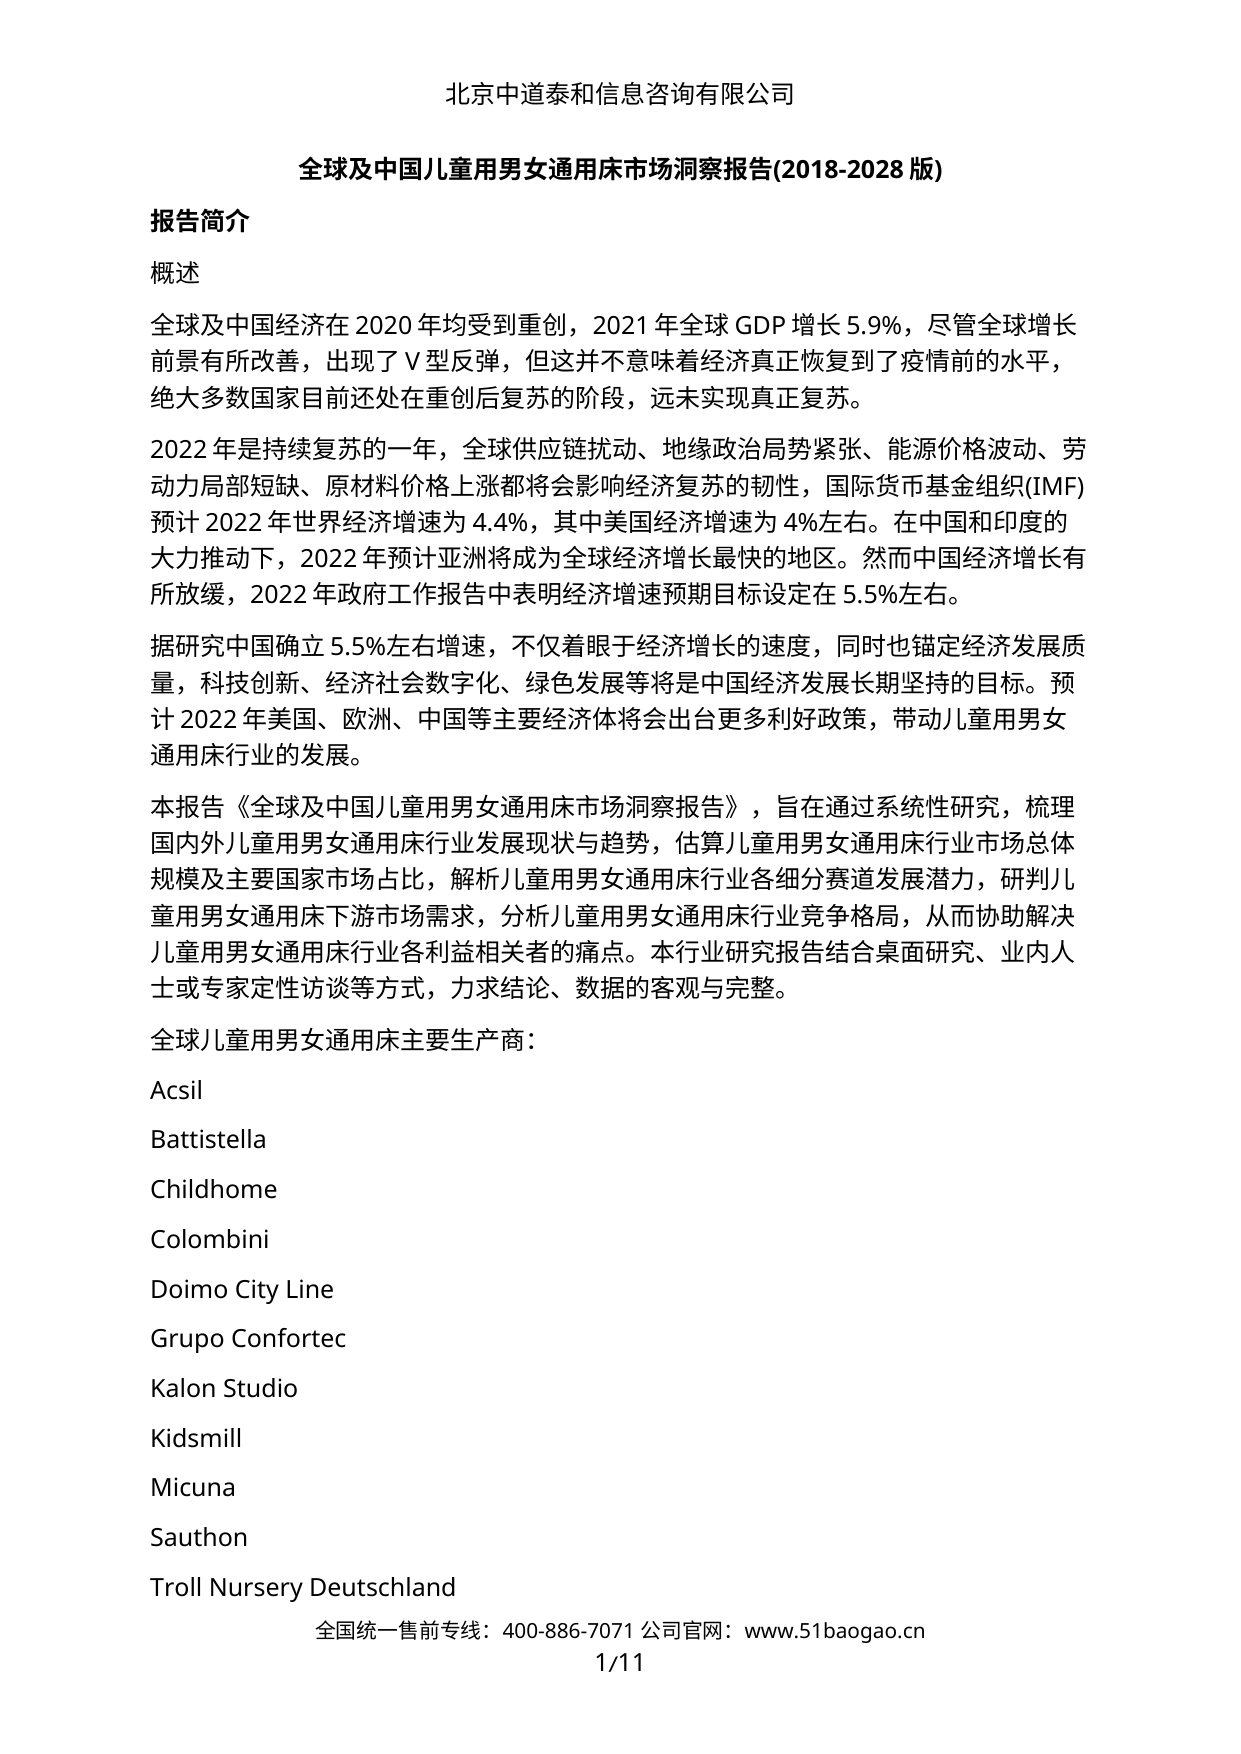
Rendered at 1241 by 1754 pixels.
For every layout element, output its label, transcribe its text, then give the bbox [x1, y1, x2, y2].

text Micuna [150, 1470, 1090, 1504]
text Grupo Confortec [150, 1321, 1090, 1355]
text 全球及中国儿童用男女通用床市场洞察报告(2018-2028版) [150, 150, 1090, 186]
text Childhome [150, 1172, 1090, 1206]
text Battistella [150, 1122, 1090, 1156]
text 报告简介 [150, 202, 1090, 238]
text Acsil [150, 1072, 1090, 1107]
text 概述 [150, 254, 1090, 290]
text 全球儿童用男女通用床主要生产商： [150, 1021, 1090, 1057]
text Troll Nursery Deutschland [150, 1569, 1090, 1603]
text 本报告《全球及中国儿童用男女通用床市场洞察报告》，旨在通过系统性研究，梳理国内外儿童用男女通用床行业发展现状与趋势，估算儿童用男女通用床行业市场总体规模及主要国家市场占比，解析儿童用男女通用床行业各细分赛道发展潜力，研判儿童用男女通用床下游市场需求，分析儿童用男女通用床行业竞争格局，从而协助解决儿童用男女通用床行业各利益相关者的痛点。本行业研究报告结合桌面研究、业内人士或专家定性访谈等方式，力求结论、数据的客观与完整。 [150, 787, 1090, 1005]
text 据研究中国确立5.5%左右增速，不仅着眼于经济增长的速度，同时也锚定经济发展质量，科技创新、经济社会数字化、绿色发展等将是中国经济发展长期坚持的目标。预计2022年美国、欧洲、中国等主要经济体将会出台更多利好政策，带动儿童用男女通用床行业的发展。 [150, 627, 1090, 772]
text Doimo City Line [150, 1271, 1090, 1305]
text Kidsmill [150, 1420, 1090, 1454]
text Kalon Studio [150, 1371, 1090, 1405]
text 全球及中国经济在2020年均受到重创，2021年全球GDP增长5.9%，尽管全球增长前景有所改善，出现了V型反弹，但这并不意味着经济真正恢复到了疫情前的水平，绝大多数国家目前还处在重创后复苏的阶段，远未实现真正复苏。 [150, 306, 1090, 414]
text Colombini [150, 1222, 1090, 1256]
text Sauthon [150, 1520, 1090, 1554]
text 2022年是持续复苏的一年，全球供应链扰动、地缘政治局势紧张、能源价格波动、劳动力局部短缺、原材料价格上涨都将会影响经济复苏的韧性，国际货币基金组织(IMF)预计2022年世界经济增速为4.4%，其中美国经济增速为4%左右。在中国和印度的大力推动下，2022年预计亚洲将成为全球经济增长最快的地区。然而中国经济增长有所放缓，2022年政府工作报告中表明经济增速预期目标设定在5.5%左右。 [150, 430, 1090, 611]
